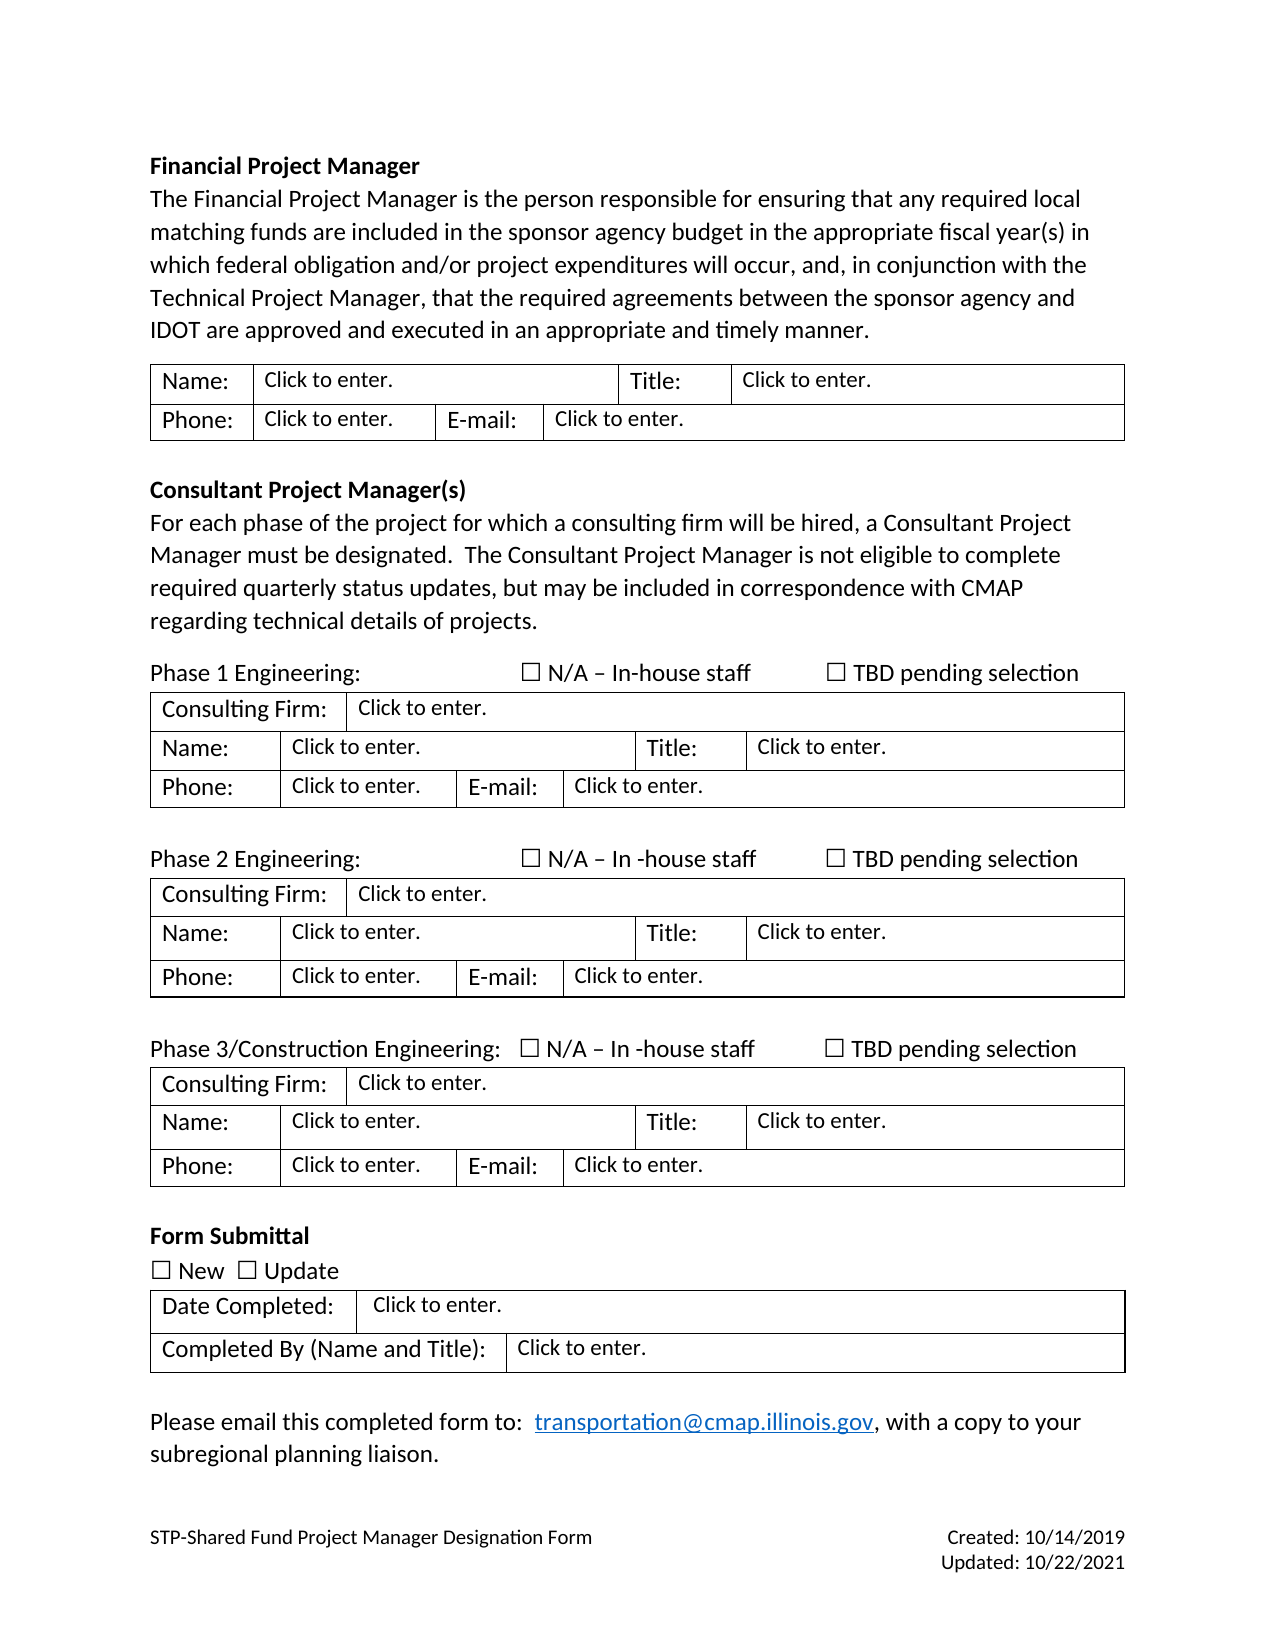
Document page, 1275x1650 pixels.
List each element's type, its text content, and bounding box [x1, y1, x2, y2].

table_header Consulting Firm: [151, 1068, 346, 1105]
text Phase 3/Construction Engineering: N/A – In -house staff TBD pending selection [150, 1030, 1125, 1064]
text Please email this completed form to: transportation@cmap.illinois.gov, with a copy to your subregional planning liaison. [150, 1406, 1125, 1469]
text Financial Project Manager [150, 150, 1125, 181]
table_cell E-mail: [457, 1150, 563, 1186]
text The Financial Project Manager is the person responsible for ensuring that any required local matching funds are included in the sponsor agency budget in the appropriate fiscal year(s) in which federal obligation and/or project expenditures will occur, and, in conjunction with the Technical Project Manager, that the required agreements between the sponsor agency and IDOT are approved and executed in an appropriate and timely manner. [150, 183, 1125, 345]
text Consultant Project Manager(s) [150, 474, 1125, 504]
table_cell Phone: [151, 771, 280, 807]
table_cell Title: [636, 732, 746, 770]
table_header Name: [151, 365, 253, 403]
table_header Consulting Firm: [151, 693, 346, 731]
text Phase 2 Engineering: N/A – In -house staff TBD pending selection [150, 841, 1125, 875]
table_cell E-mail: [436, 405, 543, 440]
table_cell Name: [151, 917, 280, 960]
table_cell Phone: [151, 961, 280, 996]
text Phase 1 Engineering: N/A – In-house staff TBD pending selection [150, 655, 1125, 689]
text For each phase of the project for which a consulting firm will be hired, a Consultant Project Manager must be designated. The Consultant Project Manager is not eligible to complete required quarterly status updates, but may be included in correspondence with CMAP regarding technical details of projects. [150, 507, 1125, 636]
table_cell Name: [151, 1106, 280, 1149]
table_cell E-mail: [457, 771, 563, 807]
table_cell Phone: [151, 405, 253, 440]
table_cell E-mail: [457, 961, 563, 996]
table_header Date Completed: [151, 1291, 356, 1332]
table_header Title: [619, 365, 731, 403]
text Form Submittal New Update [150, 1220, 1125, 1287]
table_cell Phone: [151, 1150, 280, 1186]
table_header Consulting Firm: [151, 879, 346, 916]
table_header [357, 1291, 1124, 1332]
table_cell Completed By (Name and Title): [151, 1334, 506, 1372]
table_cell Name: [151, 732, 280, 770]
table_cell Title: [636, 1106, 746, 1149]
table_cell Title: [636, 917, 746, 960]
